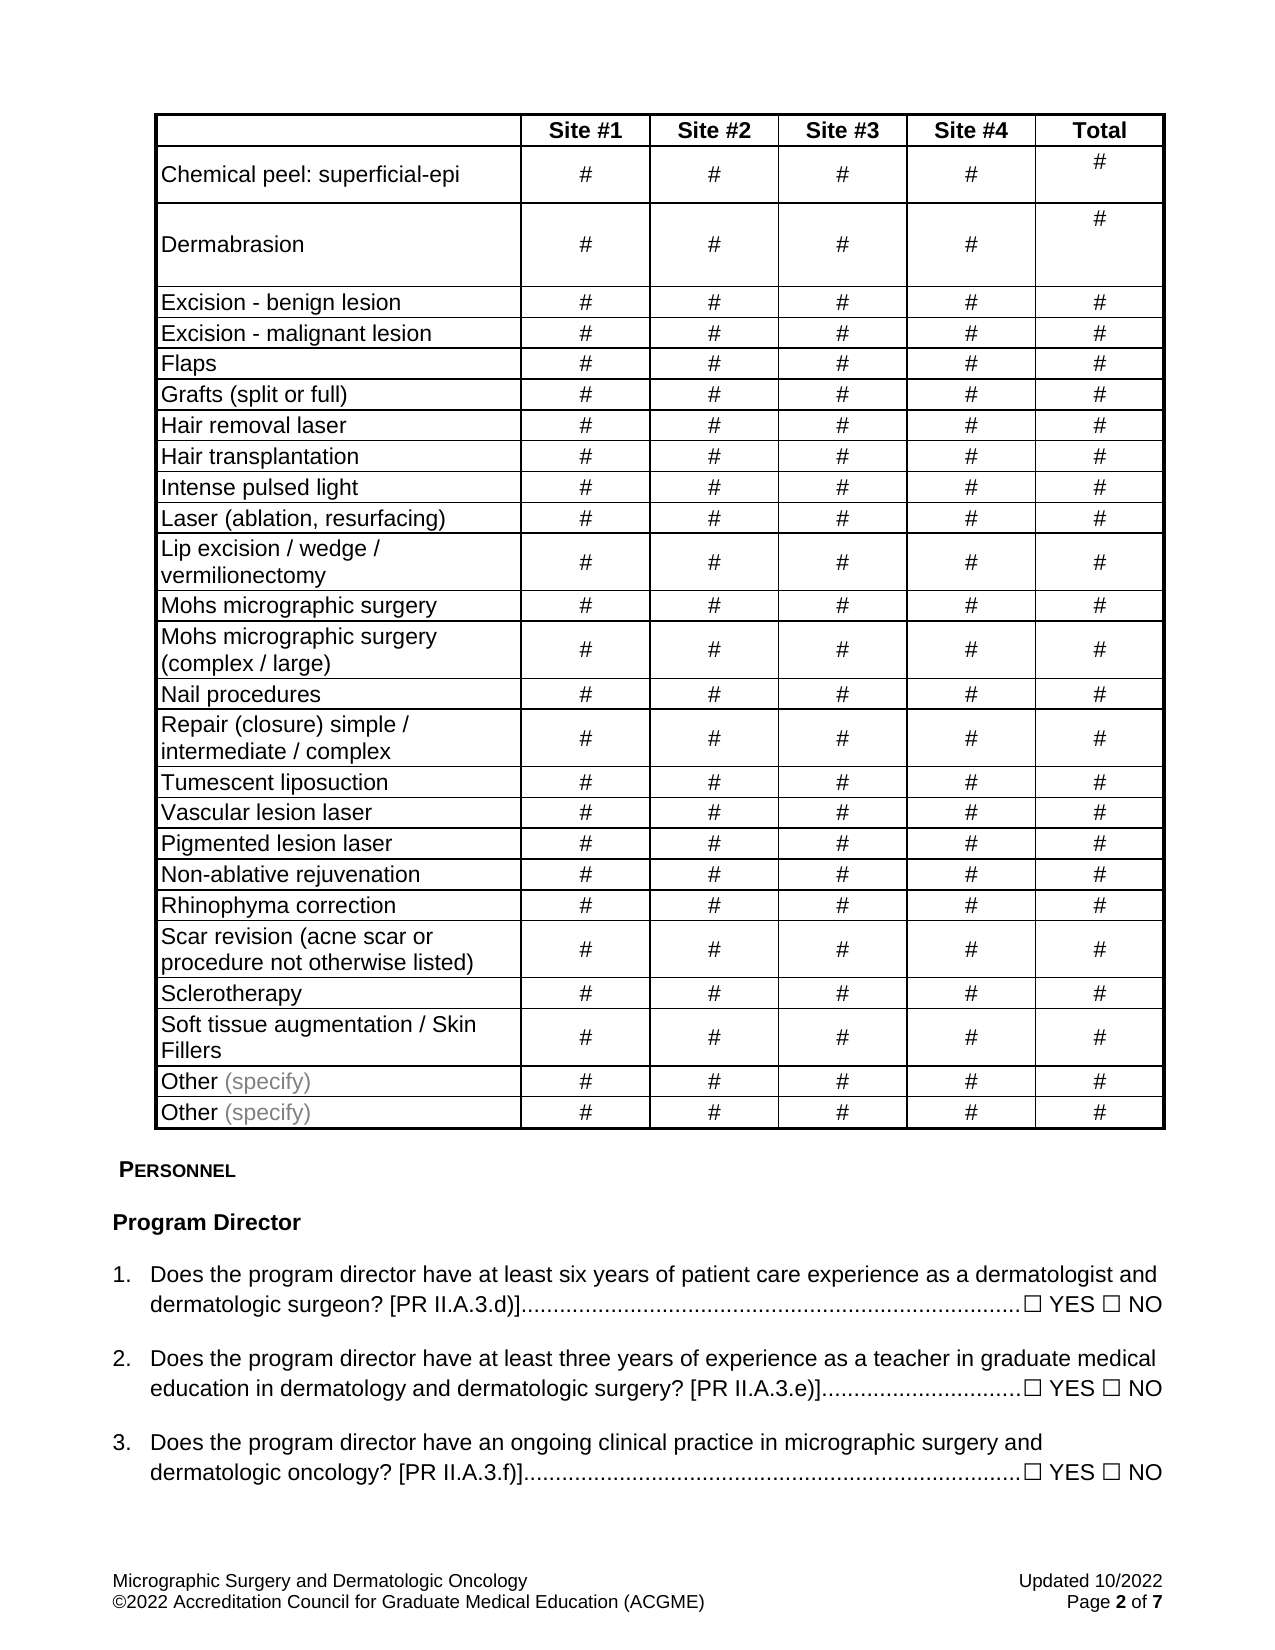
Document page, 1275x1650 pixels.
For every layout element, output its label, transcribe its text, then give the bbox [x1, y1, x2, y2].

table_cell Dermabrasion [158, 204, 520, 286]
table_cell Other [158, 1067, 520, 1096]
table_cell Flaps [158, 349, 520, 378]
table_header Total [1036, 116, 1162, 145]
table_cell Grafts (split or full) [158, 380, 520, 409]
text Program Director [112, 1209, 1162, 1235]
table_header [158, 116, 520, 145]
list Does the program director have an ongoing clinical practice in micrographic surgery and dermatologic oncology? [PR II.A.3.f)] YES NO [112, 1429, 1162, 1487]
table_cell Other [158, 1097, 520, 1127]
table_cell Excision - benign lesion [158, 287, 520, 316]
table_cell Mohs micrographic surgery [158, 591, 520, 620]
table_header Site #1 [522, 116, 649, 145]
table_cell Repair (closure) simple / intermediate / complex [158, 710, 520, 766]
table_cell Mohs micrographic surgery (complex / large) [158, 622, 520, 677]
table_cell Rhinophyma correction [158, 891, 520, 920]
list Does the program director have at least three years of experience as a teacher in graduate medical education in dermatology and dermatologic surgery? [PR II.A.3.e)] YES NO [112, 1345, 1162, 1403]
table_cell Lip excision / wedge / vermilionectomy [158, 534, 520, 589]
table_cell Intense pulsed light [158, 472, 520, 501]
table_cell Soft tissue augmentation / Skin Fillers [158, 1009, 520, 1065]
table_cell Sclerotherapy [158, 978, 520, 1008]
table_header Site #2 [651, 116, 778, 145]
table_cell Pigmented lesion laser [158, 829, 520, 858]
table_cell Chemical peel: superficial-epi [158, 147, 520, 202]
table_cell Nail procedures [158, 679, 520, 708]
table_cell Laser (ablation, resurfacing) [158, 503, 520, 532]
table_cell Vascular lesion laser [158, 798, 520, 827]
list Does the program director have at least six years of patient care experience as a dermatologist and dermatologic surgeon? [PR II.A.3.d)] YES NO [112, 1261, 1162, 1319]
table_header Site #3 [779, 116, 906, 145]
table_cell Hair transplantation [158, 441, 520, 471]
table_cell Scar revision (acne scar or procedure not otherwise listed) [158, 921, 520, 977]
table_cell Hair removal laser [158, 411, 520, 440]
text Personnel [112, 1156, 1162, 1182]
table_header Site #4 [908, 116, 1035, 145]
table_cell Tumescent liposuction [158, 767, 520, 796]
table_cell Non-ablative rejuvenation [158, 860, 520, 889]
table_cell Excision - malignant lesion [158, 318, 520, 347]
